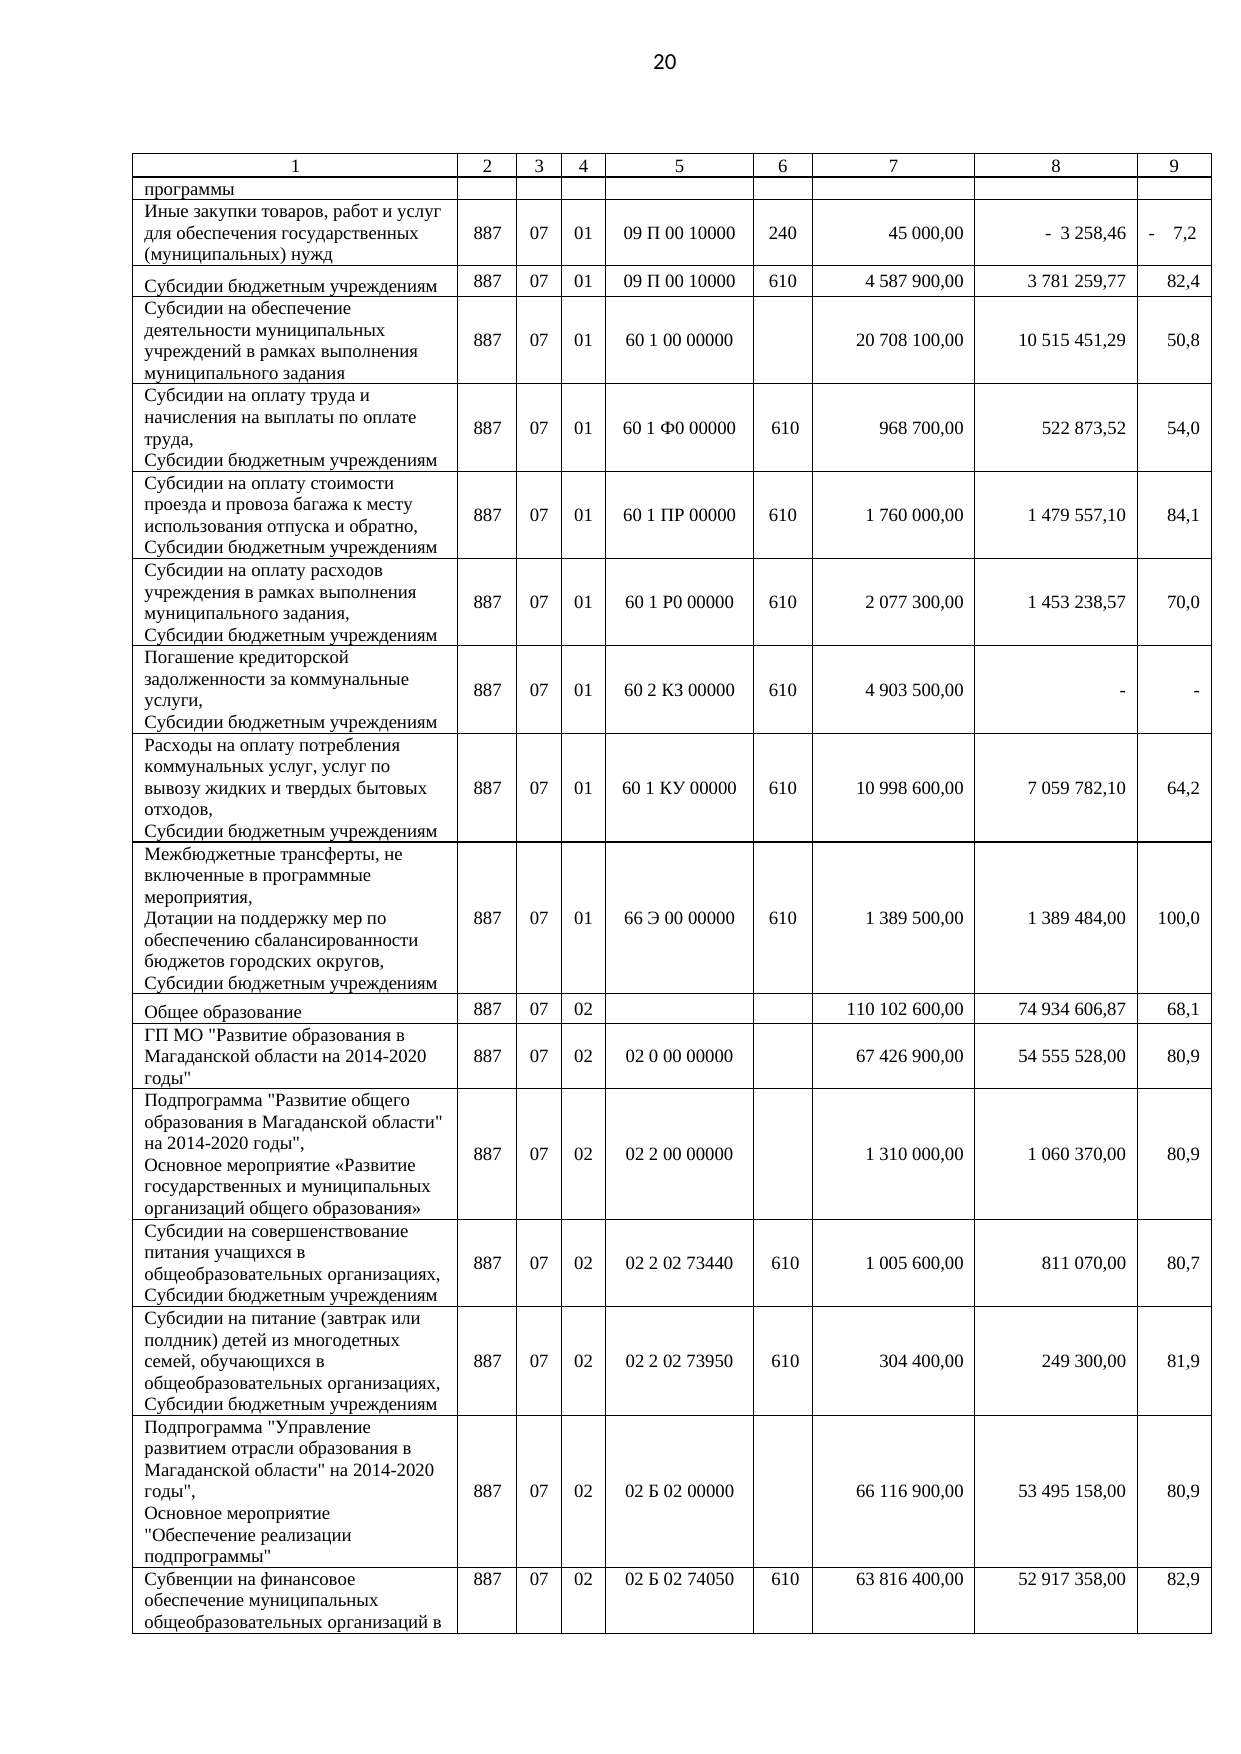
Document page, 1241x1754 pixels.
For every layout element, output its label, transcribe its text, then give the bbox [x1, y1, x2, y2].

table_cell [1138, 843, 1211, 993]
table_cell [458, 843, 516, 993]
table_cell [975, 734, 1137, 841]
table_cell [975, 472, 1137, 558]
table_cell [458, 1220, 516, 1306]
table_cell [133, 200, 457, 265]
table_header 3 [517, 154, 561, 176]
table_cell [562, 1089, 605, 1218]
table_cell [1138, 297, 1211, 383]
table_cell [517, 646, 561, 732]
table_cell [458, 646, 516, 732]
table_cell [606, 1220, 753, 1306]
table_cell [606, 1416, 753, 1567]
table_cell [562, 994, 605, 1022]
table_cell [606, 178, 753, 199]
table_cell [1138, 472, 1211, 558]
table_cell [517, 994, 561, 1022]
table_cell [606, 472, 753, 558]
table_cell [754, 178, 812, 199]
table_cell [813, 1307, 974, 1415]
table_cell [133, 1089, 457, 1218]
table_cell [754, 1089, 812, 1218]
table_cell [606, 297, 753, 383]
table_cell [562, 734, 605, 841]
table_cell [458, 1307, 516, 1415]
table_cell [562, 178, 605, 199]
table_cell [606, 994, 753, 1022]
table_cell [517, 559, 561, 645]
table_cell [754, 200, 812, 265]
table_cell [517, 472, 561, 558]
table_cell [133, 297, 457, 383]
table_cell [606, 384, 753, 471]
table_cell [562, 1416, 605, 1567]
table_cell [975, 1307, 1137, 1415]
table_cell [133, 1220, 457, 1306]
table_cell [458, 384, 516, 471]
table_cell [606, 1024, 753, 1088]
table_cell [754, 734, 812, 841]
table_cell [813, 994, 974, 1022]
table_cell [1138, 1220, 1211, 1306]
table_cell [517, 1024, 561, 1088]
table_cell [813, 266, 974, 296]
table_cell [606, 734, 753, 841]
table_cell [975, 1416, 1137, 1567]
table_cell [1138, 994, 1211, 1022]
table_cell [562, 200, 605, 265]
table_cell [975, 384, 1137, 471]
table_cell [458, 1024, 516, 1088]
table_header 4 [562, 154, 605, 176]
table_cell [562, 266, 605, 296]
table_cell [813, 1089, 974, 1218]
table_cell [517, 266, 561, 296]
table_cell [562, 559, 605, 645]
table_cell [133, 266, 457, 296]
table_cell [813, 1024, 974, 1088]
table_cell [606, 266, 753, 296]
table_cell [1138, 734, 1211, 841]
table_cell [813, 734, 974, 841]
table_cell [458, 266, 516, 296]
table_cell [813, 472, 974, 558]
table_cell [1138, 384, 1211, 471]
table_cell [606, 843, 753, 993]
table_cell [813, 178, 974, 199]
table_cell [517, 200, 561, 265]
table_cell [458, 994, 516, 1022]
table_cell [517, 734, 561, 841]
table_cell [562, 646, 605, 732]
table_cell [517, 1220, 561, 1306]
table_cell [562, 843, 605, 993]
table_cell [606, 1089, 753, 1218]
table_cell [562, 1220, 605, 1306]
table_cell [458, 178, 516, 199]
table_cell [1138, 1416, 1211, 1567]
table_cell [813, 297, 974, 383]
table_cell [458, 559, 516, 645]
table_header 2 [458, 154, 516, 176]
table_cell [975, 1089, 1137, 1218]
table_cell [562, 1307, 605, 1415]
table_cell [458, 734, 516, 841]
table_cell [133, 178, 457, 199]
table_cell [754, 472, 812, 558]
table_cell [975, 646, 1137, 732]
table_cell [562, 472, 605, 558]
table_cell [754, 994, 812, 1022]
table_header 7 [813, 154, 974, 176]
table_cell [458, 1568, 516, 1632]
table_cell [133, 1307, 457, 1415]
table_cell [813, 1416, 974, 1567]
table_header 5 [606, 154, 753, 176]
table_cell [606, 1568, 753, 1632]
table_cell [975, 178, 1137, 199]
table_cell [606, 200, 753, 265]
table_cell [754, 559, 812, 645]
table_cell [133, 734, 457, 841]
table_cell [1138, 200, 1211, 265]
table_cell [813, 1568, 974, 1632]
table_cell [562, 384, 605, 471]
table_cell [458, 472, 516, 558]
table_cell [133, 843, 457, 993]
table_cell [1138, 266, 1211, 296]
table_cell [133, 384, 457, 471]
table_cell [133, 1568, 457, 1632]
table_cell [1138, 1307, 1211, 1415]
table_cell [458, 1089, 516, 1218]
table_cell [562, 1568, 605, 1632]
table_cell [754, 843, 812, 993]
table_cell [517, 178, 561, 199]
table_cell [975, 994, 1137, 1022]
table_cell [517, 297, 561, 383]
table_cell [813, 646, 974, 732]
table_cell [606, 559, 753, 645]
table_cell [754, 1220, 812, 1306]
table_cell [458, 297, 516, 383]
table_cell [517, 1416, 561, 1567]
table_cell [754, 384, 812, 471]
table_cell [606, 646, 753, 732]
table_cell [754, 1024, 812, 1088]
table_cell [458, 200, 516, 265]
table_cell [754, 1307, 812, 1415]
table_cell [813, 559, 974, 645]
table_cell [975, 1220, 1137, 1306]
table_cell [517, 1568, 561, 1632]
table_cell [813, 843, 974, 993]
table_header 6 [754, 154, 812, 176]
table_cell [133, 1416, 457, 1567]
table_header 9 [1138, 154, 1211, 176]
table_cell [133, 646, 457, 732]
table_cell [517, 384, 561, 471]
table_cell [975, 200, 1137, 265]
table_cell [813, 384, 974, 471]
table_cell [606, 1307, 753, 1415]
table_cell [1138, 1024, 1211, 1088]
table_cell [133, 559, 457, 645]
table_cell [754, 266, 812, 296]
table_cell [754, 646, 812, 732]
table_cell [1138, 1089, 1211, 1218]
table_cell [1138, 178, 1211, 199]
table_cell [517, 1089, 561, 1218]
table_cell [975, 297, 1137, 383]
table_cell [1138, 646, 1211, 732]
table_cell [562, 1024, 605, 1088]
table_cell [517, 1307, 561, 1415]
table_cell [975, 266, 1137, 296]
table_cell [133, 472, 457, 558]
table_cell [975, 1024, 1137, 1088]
table_header 1 [133, 154, 457, 176]
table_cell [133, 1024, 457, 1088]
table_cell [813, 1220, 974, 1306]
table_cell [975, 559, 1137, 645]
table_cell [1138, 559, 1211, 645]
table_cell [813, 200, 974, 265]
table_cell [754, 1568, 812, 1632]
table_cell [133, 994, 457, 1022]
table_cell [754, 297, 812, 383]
table_header 8 [975, 154, 1137, 176]
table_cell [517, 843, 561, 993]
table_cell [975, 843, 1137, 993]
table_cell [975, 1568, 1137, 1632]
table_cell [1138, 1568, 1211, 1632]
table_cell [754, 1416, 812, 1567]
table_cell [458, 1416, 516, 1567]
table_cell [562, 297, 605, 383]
